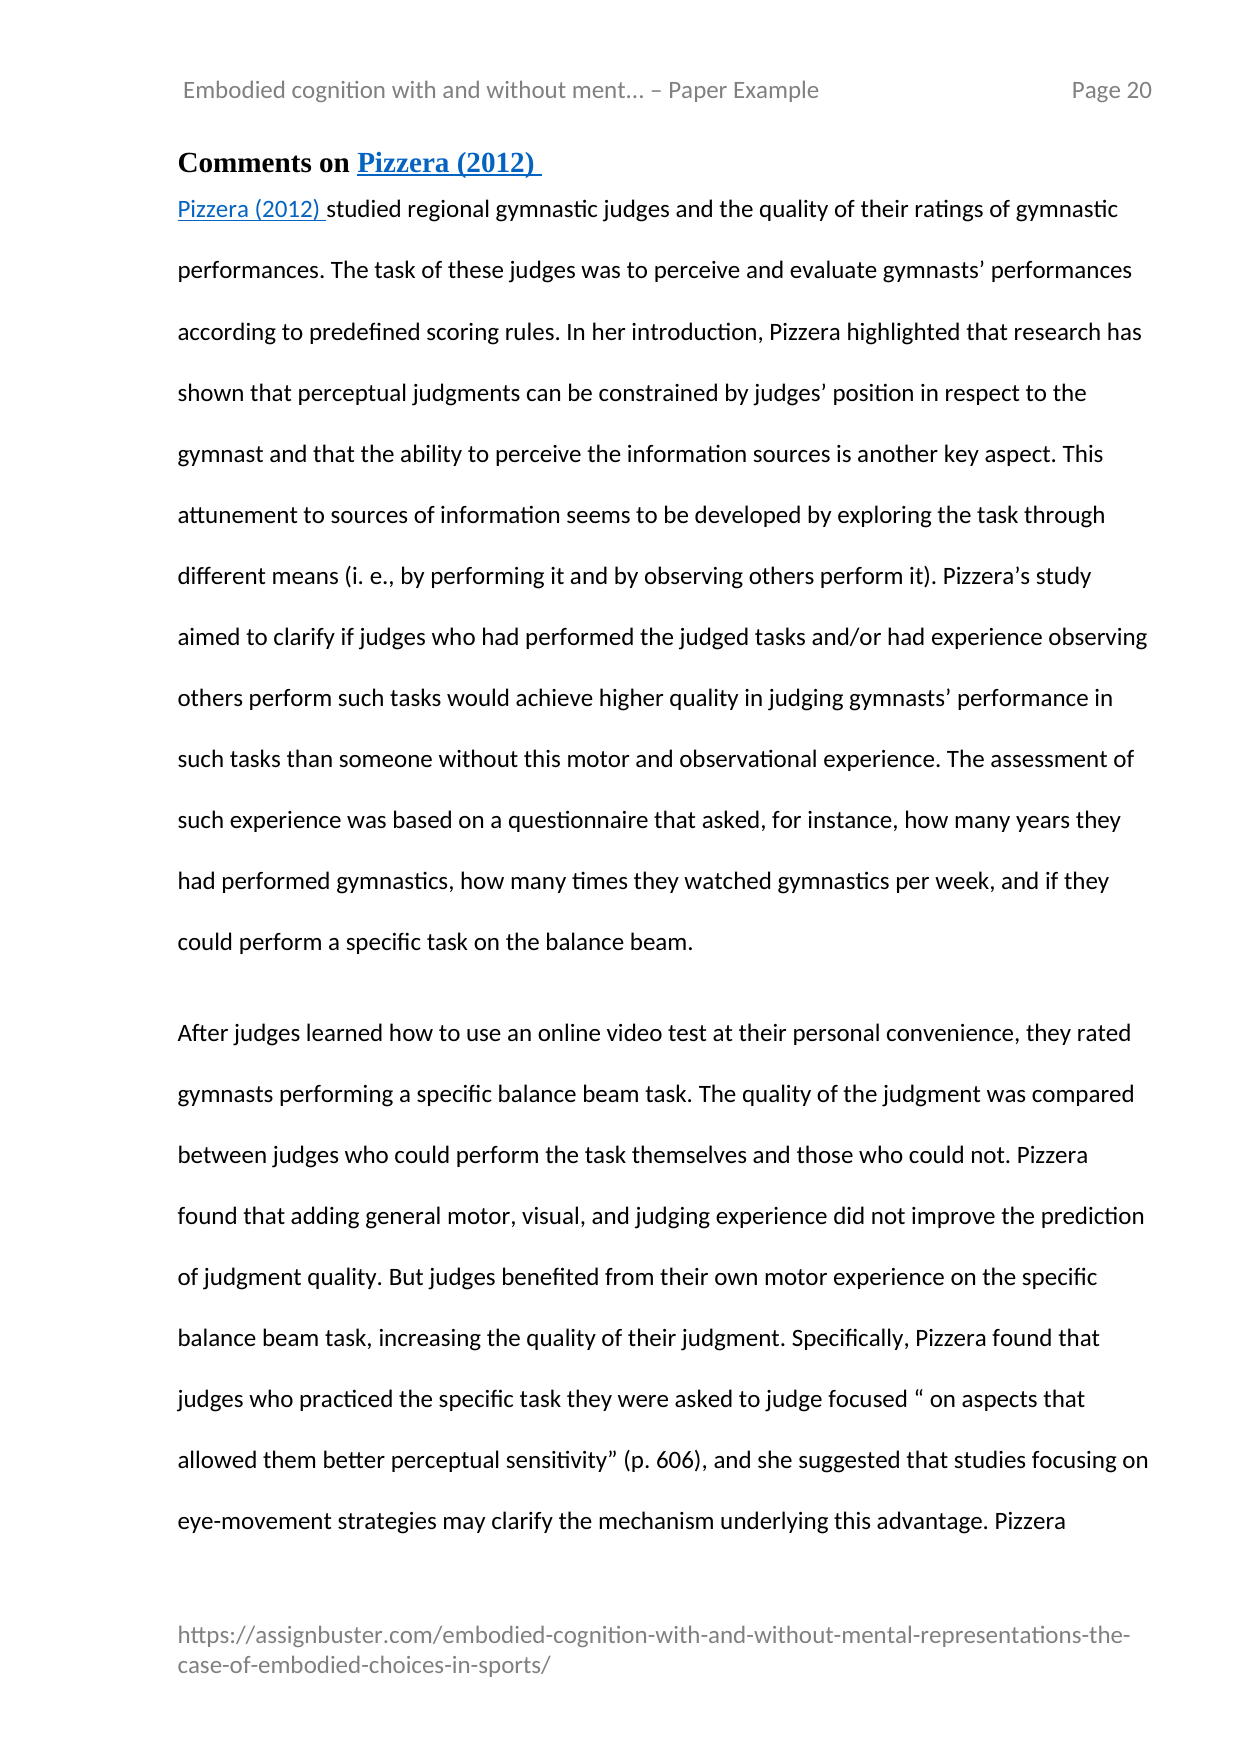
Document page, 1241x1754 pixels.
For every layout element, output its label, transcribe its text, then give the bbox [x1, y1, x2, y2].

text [177, 1017, 1152, 1536]
subtitle Comments on Pizzera (2012) [177, 145, 1152, 178]
text Pizzera (2012) studied regional gymnastic judges and the quality of their ratings of gymnastic performances. The task of these judges was to perceive and evaluate gymnasts’ performances according to predefined scoring rules. In her introduction, Pizzera highlighted that research has shown that perceptual judgments can be constrained by judges’ position in respect to the gymnast and that the ability to perceive the information sources is another key aspect. This attunement to sources of information seems to be developed by exploring the task through different means (i. e., by performing it and by observing others perform it). Pizzera’s study aimed to clarify if judges who had performed the judged tasks and/or had experience observing others perform such tasks would achieve higher quality in judging gymnasts’ performance in such tasks than someone without this motor and observational experience. The assessment of such experience was based on a questionnaire that asked, for instance, how many years they had performed gymnastics, how many times they watched gymnastics per week, and if they could perform a specific task on the balance beam. [177, 194, 1152, 957]
